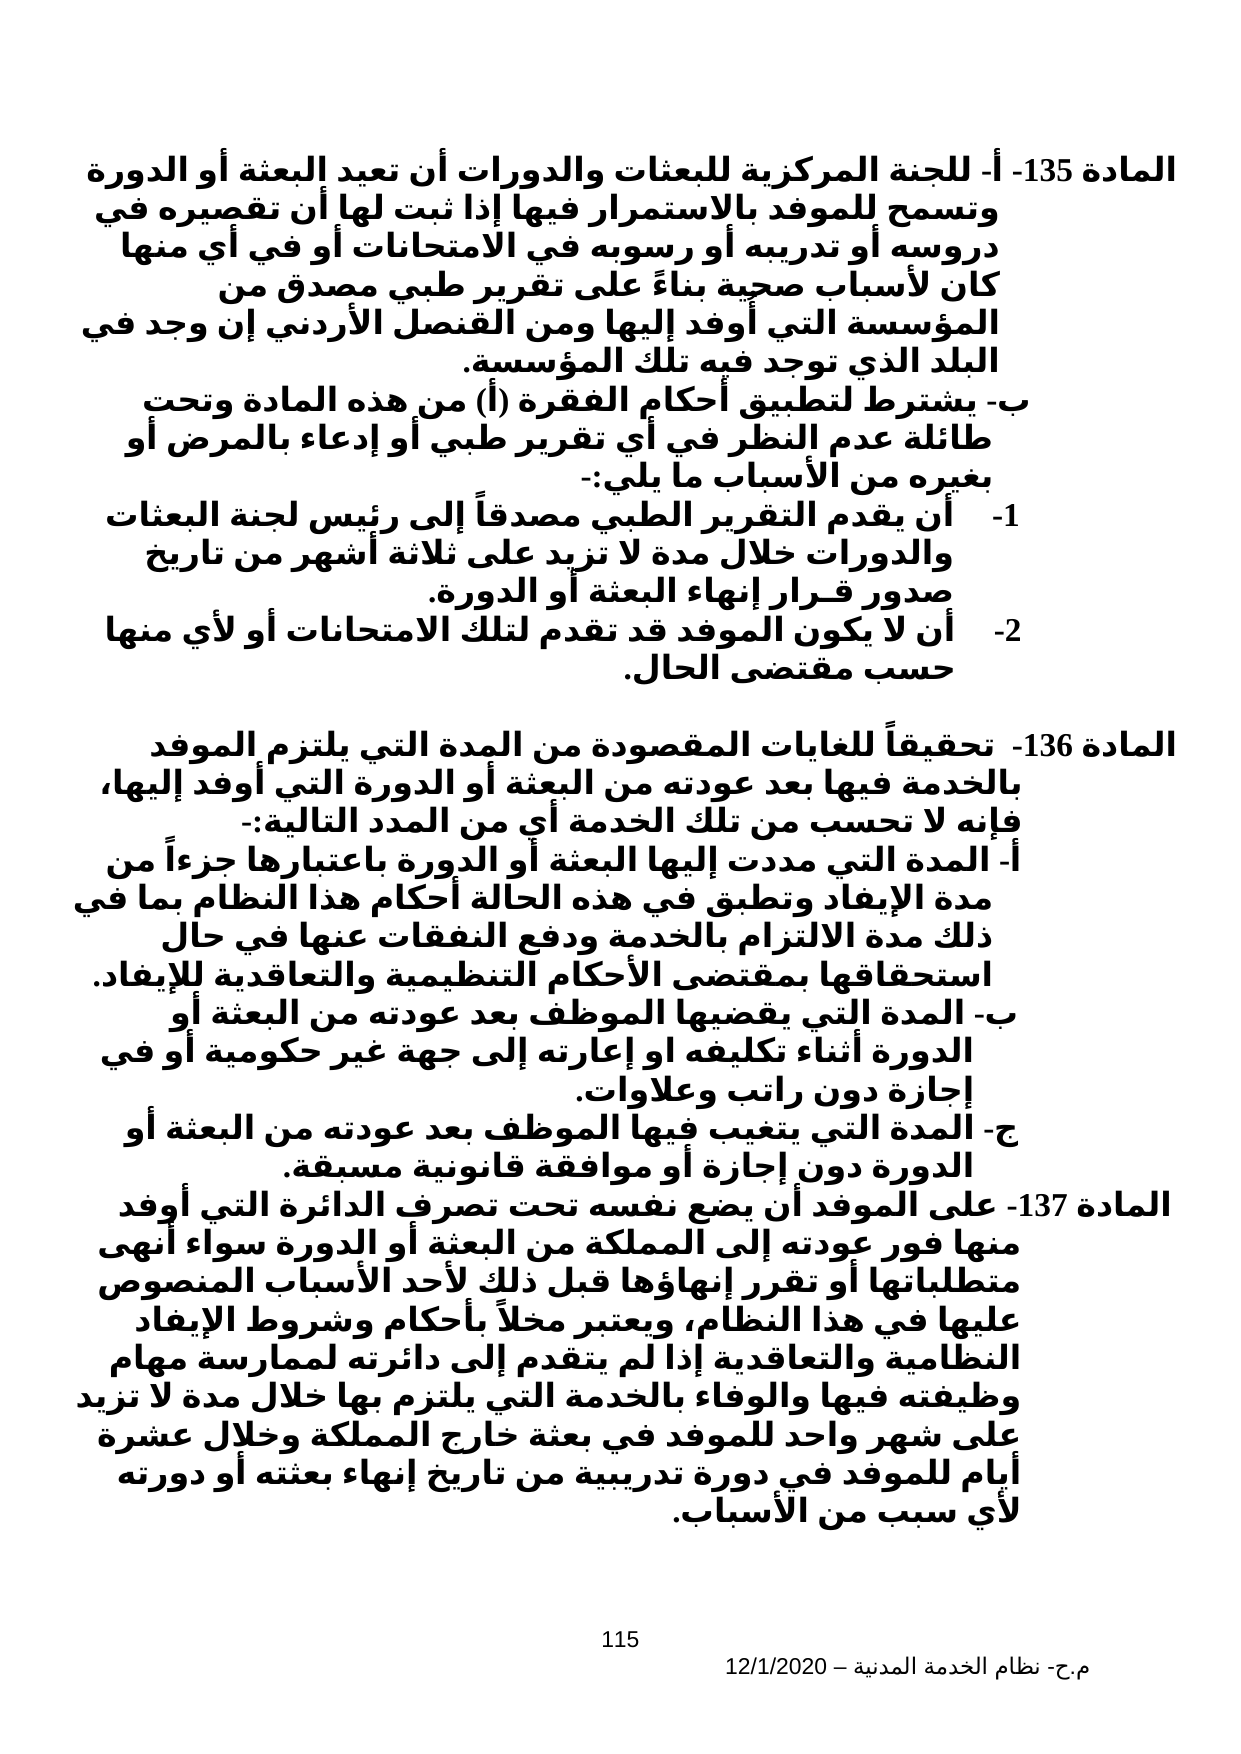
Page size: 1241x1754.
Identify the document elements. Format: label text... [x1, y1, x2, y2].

table_cell المادة 135- أ- للجنة المركزية للبعثات والدورات أن تعيد البعثة أو الدورة وتسمح للموفد بالاستمرار فيها إذا ثبت لها أن تقصيره في دروسه أو تدريبه أو رسوبه في الامتحانات أو في أي منها كان لأسباب صحية بناءً على تقرير طبي مصدق من المؤسسة التي أُوفد إليها ومن القنصل الأردني إن وجد في البلد الذي توجد فيه تلك المؤسسة. ‌ب- يشترط لتطبيق أحكام الفقرة (أ) من هذه المادة وتحت طائلة عدم النظر في أي تقرير طبي أو إدعاء بالمرض أو بغيره من الأسباب ما يلي:- أن يقدم التقرير الطبي مصدقاً إلى رئيس لجنة البعثات والدورات خلال مدة لا تزيد على ثلاثة أشهر من تاريخ صدور قـرار إنهاء البعثة أو الدورة. أن لا يكون الموفد قد تقدم لتلك الامتحانات أو لأي منها حسب مقتضى الحال. [59, 150, 1181, 725]
table_cell المادة 136- تحقيقاً للغايات المقصودة من المدة التي يلتزم الموفد بالخدمة فيها بعد عودته من البعثة أو الدورة التي أوفد إليها، فإنه لا تحسب من تلك الخدمة أي من المدد التالية:- ‌أ- المدة التي مددت إليها البعثة أو الدورة باعتبارها جزءاً من مدة الإيفاد وتطبق في هذه الحالة أحكام هذا النظام بما في ذلك مدة الالتزام بالخدمة ودفع النفقات عنها في حال استحقاقها بمقتضى الأحكام التنظيمية والتعاقدية للإيفاد. ‌ب- المدة التي يقضيها الموظف بعد عودته من البعثة أو الدورة أثناء تكليفه او إعارته إلى جهة غير حكومية أو في إجازة دون راتب وعلاوات. ‌ج- المدة التي يتغيب فيها الموظف بعد عودته من البعثة أو الدورة دون إجازة أو موافقة قانونية مسبقة. [59, 725, 1181, 1185]
table_cell المادة 137- على الموفد أن يضع نفسه تحت تصرف الدائرة التي أوفد منها فور عودته إلى المملكة من البعثة أو الدورة سواء أنهى متطلباتها أو تقرر إنهاؤها قبل ذلك لأحد الأسباب المنصوص عليها في هذا النظام، ويعتبر مخلاً بأحكام وشروط الإيفاد النظامية والتعاقدية إذا لم يتقدم إلى دائرته لممارسة مهام وظيفته فيها والوفاء بالخدمة التي يلتزم بها خلال مدة لا تزيد على شهر واحد للموفد في بعثة خارج المملكة وخلال عشرة أيام للموفد في دورة تدريبية من تاريخ إنهاء بعثته أو دورته لأي سبب من الأسباب. [59, 1185, 1181, 1568]
